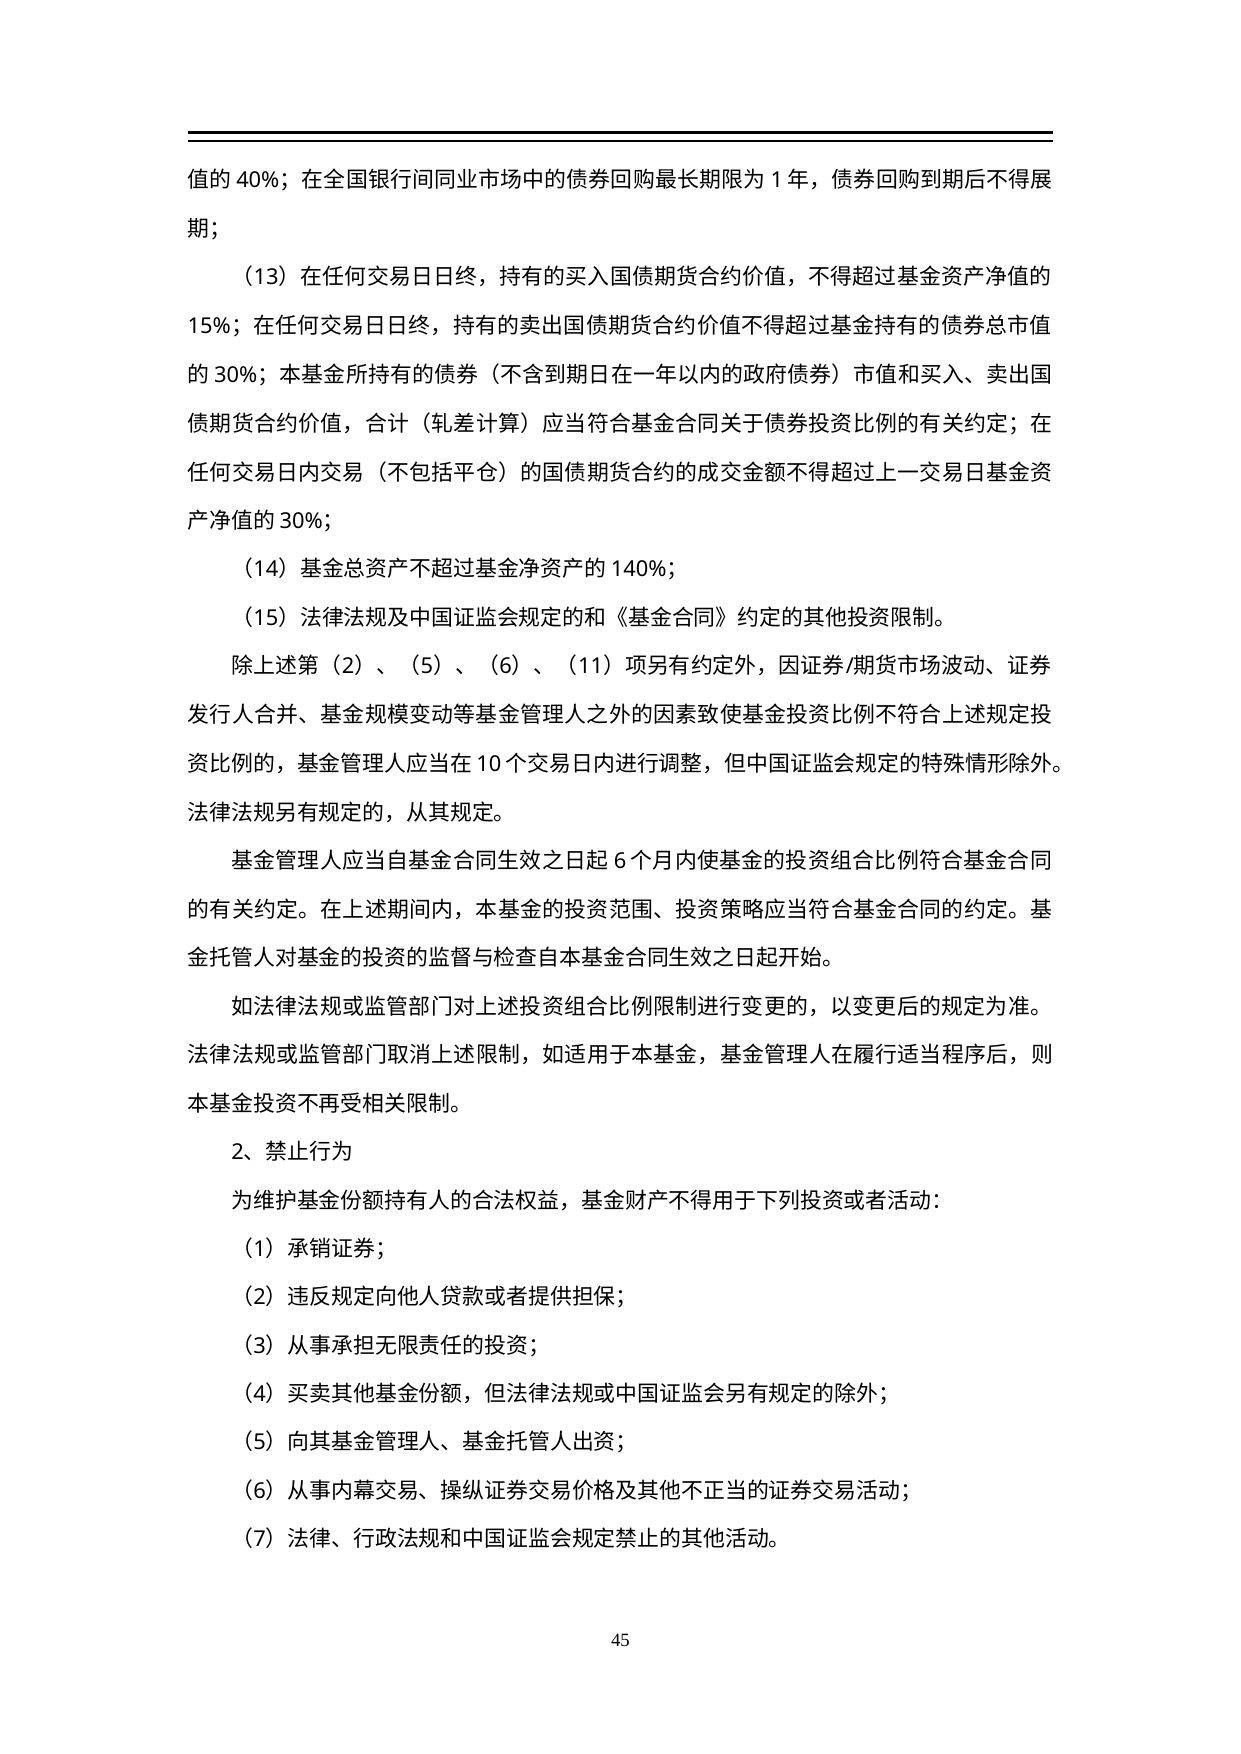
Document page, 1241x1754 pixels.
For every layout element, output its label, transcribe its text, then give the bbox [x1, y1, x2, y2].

text 除上述第（2）、（5）、（6）、（11）项另有约定外，因证券/期货市场波动、证券发行人合并、基金规模变动等基金管理人之外的因素致使基金投资比例不符合上述规定投资比例的，基金管理人应当在10个交易日内进行调整，但中国证监会规定的特殊情形除外。法律法规另有规定的，从其规定。 [187, 648, 1053, 827]
text （2）违反规定向他人贷款或者提供担保； [187, 1279, 1053, 1312]
text （3）从事承担无限责任的投资； [187, 1327, 1053, 1360]
text 为维护基金份额持有人的合法权益，基金财产不得用于下列投资或者活动： [187, 1182, 1053, 1215]
text 基金管理人应当自基金合同生效之日起6个月内使基金的投资组合比例符合基金合同的有关约定。在上述期间内，本基金的投资范围、投资策略应当符合基金合同的约定。基金托管人对基金的投资的监督与检查自本基金合同生效之日起开始。 [187, 842, 1053, 972]
text （1）承销证券； [187, 1231, 1053, 1263]
text （13）在任何交易日日终，持有的买入国债期货合约价值，不得超过基金资产净值的15%；在任何交易日日终，持有的卖出国债期货合约价值不得超过基金持有的债券总市值的30%；本基金所持有的债券（不含到期日在一年以内的政府债券）市值和买入、卖出国债期货合约价值，合计（轧差计算）应当符合基金合同关于债券投资比例的有关约定；在任何交易日内交易（不包括平仓）的国债期货合约的成交金额不得超过上一交易日基金资产净值的30%； [187, 259, 1053, 535]
text （7）法律、行政法规和中国证监会规定禁止的其他活动。 [187, 1521, 1053, 1553]
text （15）法律法规及中国证监会规定的和《基金合同》约定的其他投资限制。 [187, 599, 1053, 632]
text （14）基金总资产不超过基金净资产的140%； [187, 551, 1053, 584]
text 如法律法规或监管部门对上述投资组合比例限制进行变更的，以变更后的规定为准。法律法规或监管部门取消上述限制，如适用于本基金，基金管理人在履行适当程序后，则本基金投资不再受相关限制。 [187, 988, 1053, 1118]
text （6）从事内幕交易、操纵证券交易价格及其他不正当的证券交易活动； [187, 1472, 1053, 1505]
text （5）向其基金管理人、基金托管人出资； [187, 1424, 1053, 1457]
text 2、禁止行为 [187, 1134, 1053, 1167]
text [187, 162, 1053, 243]
text （4）买卖其他基金份额，但法律法规或中国证监会另有规定的除外； [187, 1376, 1053, 1408]
